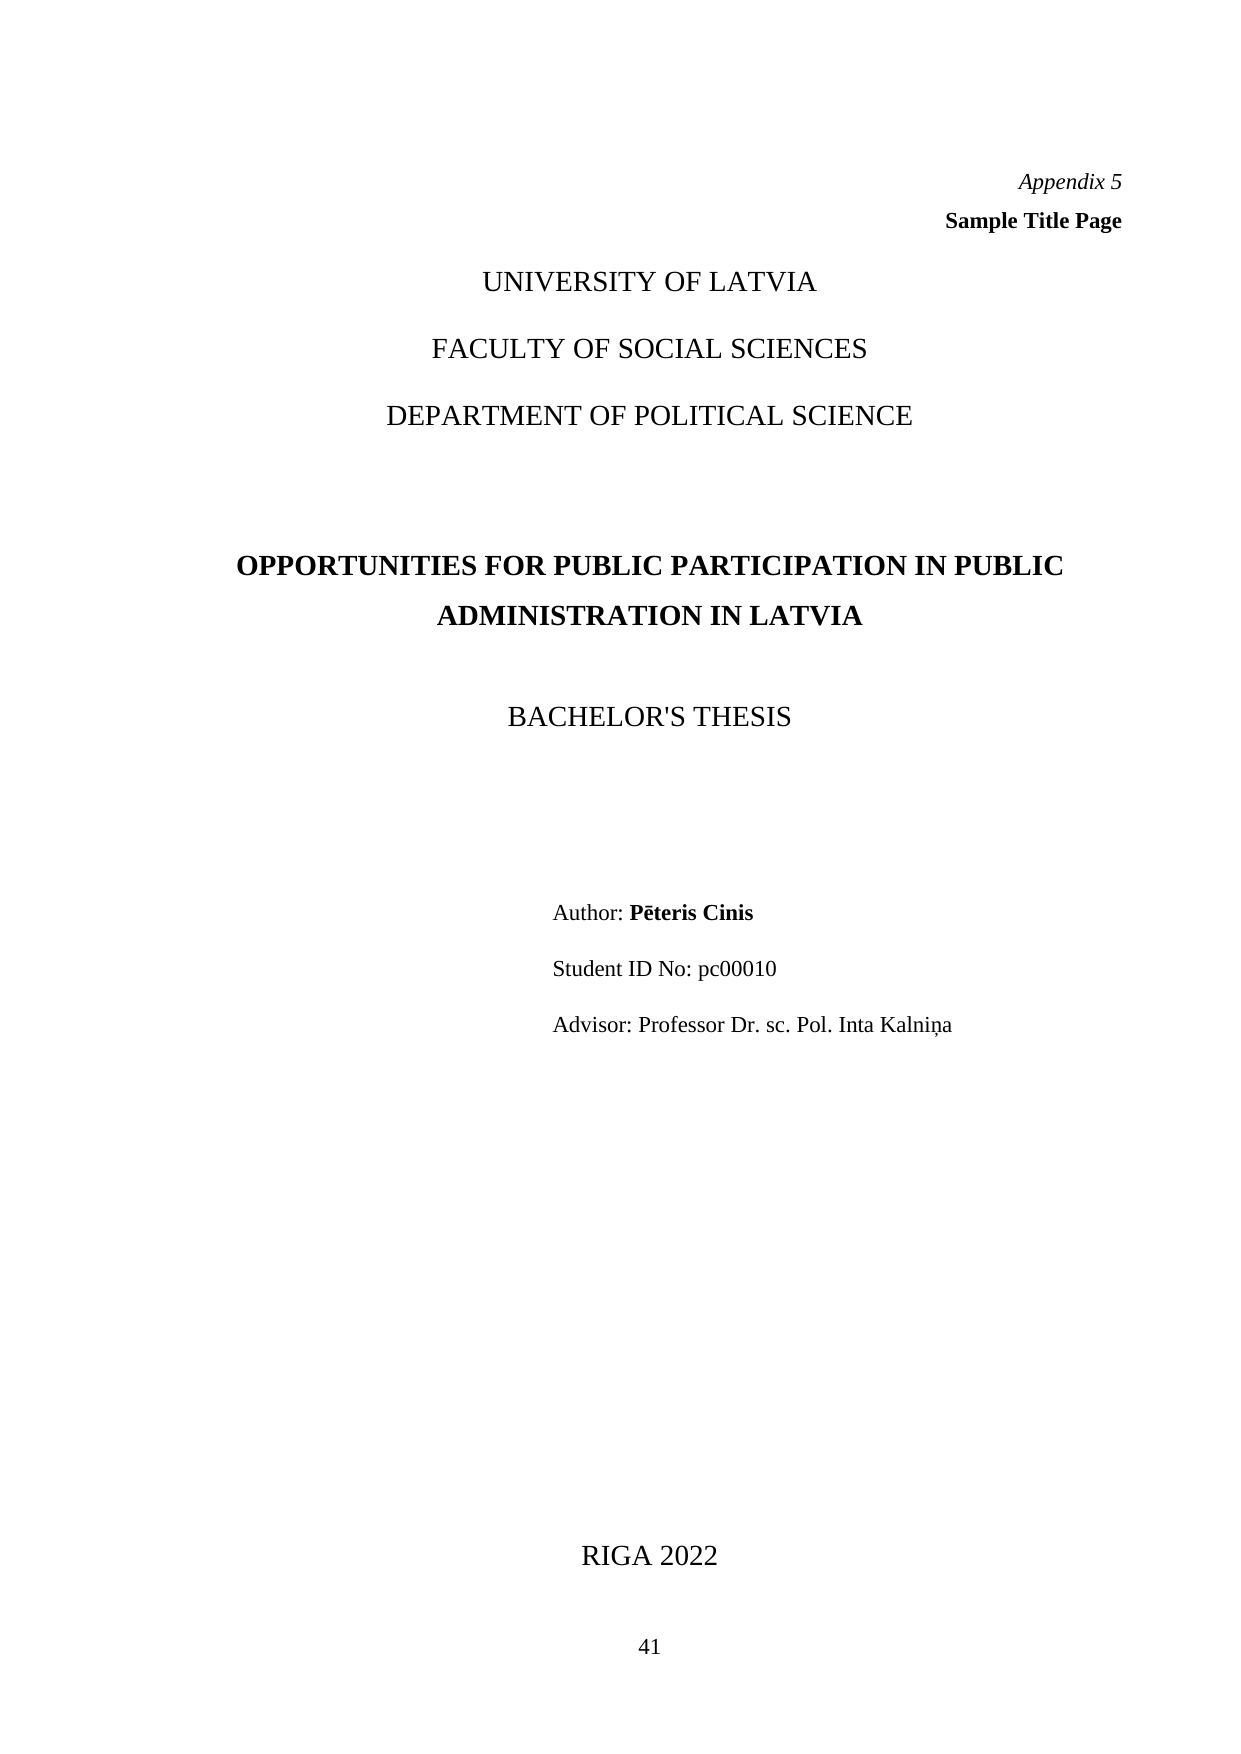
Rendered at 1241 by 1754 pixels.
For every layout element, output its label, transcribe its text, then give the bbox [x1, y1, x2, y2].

text OPPORTUNITIES FOR PUBLIC PARTICIPATION IN PUBLIC ADMINISTRATION IN LATVIA [177, 548, 1122, 632]
text Author: Pēteris Cinis [552, 899, 1122, 925]
text DEPARTMENT OF POLITICAL SCIENCE [177, 398, 1122, 431]
text Student ID No: pc00010 [552, 955, 1122, 981]
text BACHELOR'S THESIS [177, 699, 1122, 732]
text Advisor: Professor Dr. sc. Pol. Inta Kalniņa [552, 1011, 1122, 1038]
text RIGA 2022 [177, 1538, 1122, 1572]
text Appendix 5 Sample Title Page [177, 168, 1122, 234]
text FACULTY OF SOCIAL SCIENCES [177, 331, 1122, 364]
text UNIVERSITY OF LATVIA [177, 264, 1122, 297]
